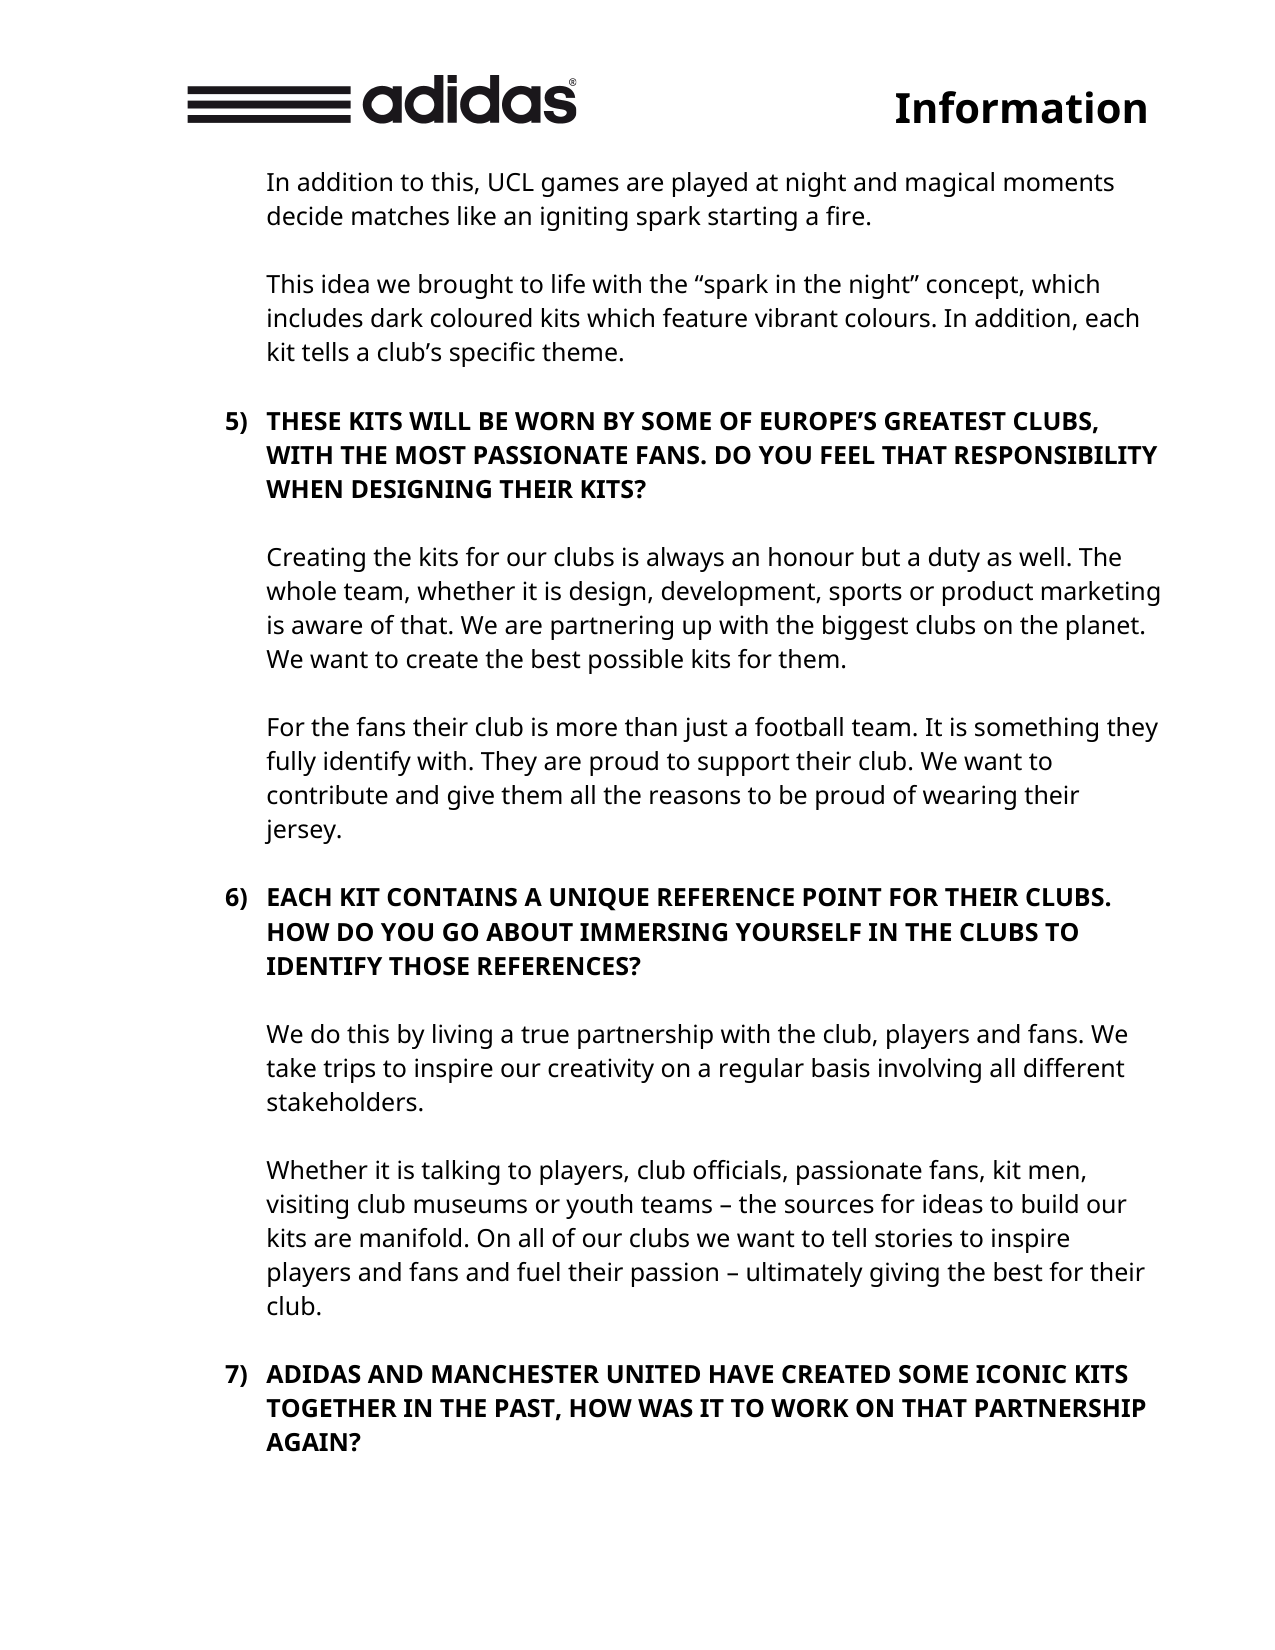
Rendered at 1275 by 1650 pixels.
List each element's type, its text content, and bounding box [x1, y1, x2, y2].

picture [187, 75, 577, 124]
list We do this by living a true partnership with the club, players and fans. We take trips to inspire our creativity on a regular basis involving all different stakeholders. [266, 1016, 1162, 1118]
list In addition to this, UCL games are played at night and magical moments decide matches like an igniting spark starting a fire. [266, 165, 1162, 233]
list For the fans their club is more than just a football team. It is something they fully identify with. They are proud to support their club. We want to contribute and give them all the reasons to be proud of wearing their jersey. [266, 710, 1162, 846]
list This idea we brought to life with the “spark in the night” concept, which includes dark coloured kits which feature vibrant colours. In addition, each kit tells a club’s specific theme. [266, 267, 1162, 369]
list Whether it is talking to players, club officials, passionate fans, kit men, visiting club museums or youth teams – the sources for ideas to build our kits are manifold. On all of our clubs we want to tell stories to inspire players and fans and fuel their passion – ultimately giving the best for their club. [266, 1153, 1162, 1323]
list THESE KITS WILL BE WORN BY SOME OF EUROPE’S GREATEST CLUBS, WITH THE MOST PASSIONATE FANS. DO YOU FEEL THAT RESPONSIBILITY WHEN DESIGNING THEIR KITS? [225, 403, 1162, 505]
list ADIDAS AND MANCHESTER UNITED HAVE CREATED SOME ICONIC KITS TOGETHER IN THE PAST, HOW WAS IT TO WORK ON THAT PARTNERSHIP AGAIN? [225, 1357, 1162, 1459]
list EACH KIT CONTAINS A UNIQUE REFERENCE POINT FOR THEIR CLUBS. HOW DO YOU GO ABOUT IMMERSING YOURSELF IN THE CLUBS TO IDENTIFY THOSE REFERENCES? [225, 880, 1162, 982]
list Creating the kits for our clubs is always an honour but a duty as well. The whole team, whether it is design, development, sports or product marketing is aware of that. We are partnering up with the biggest clubs on the planet. We want to create the best possible kits for them. [266, 539, 1162, 676]
